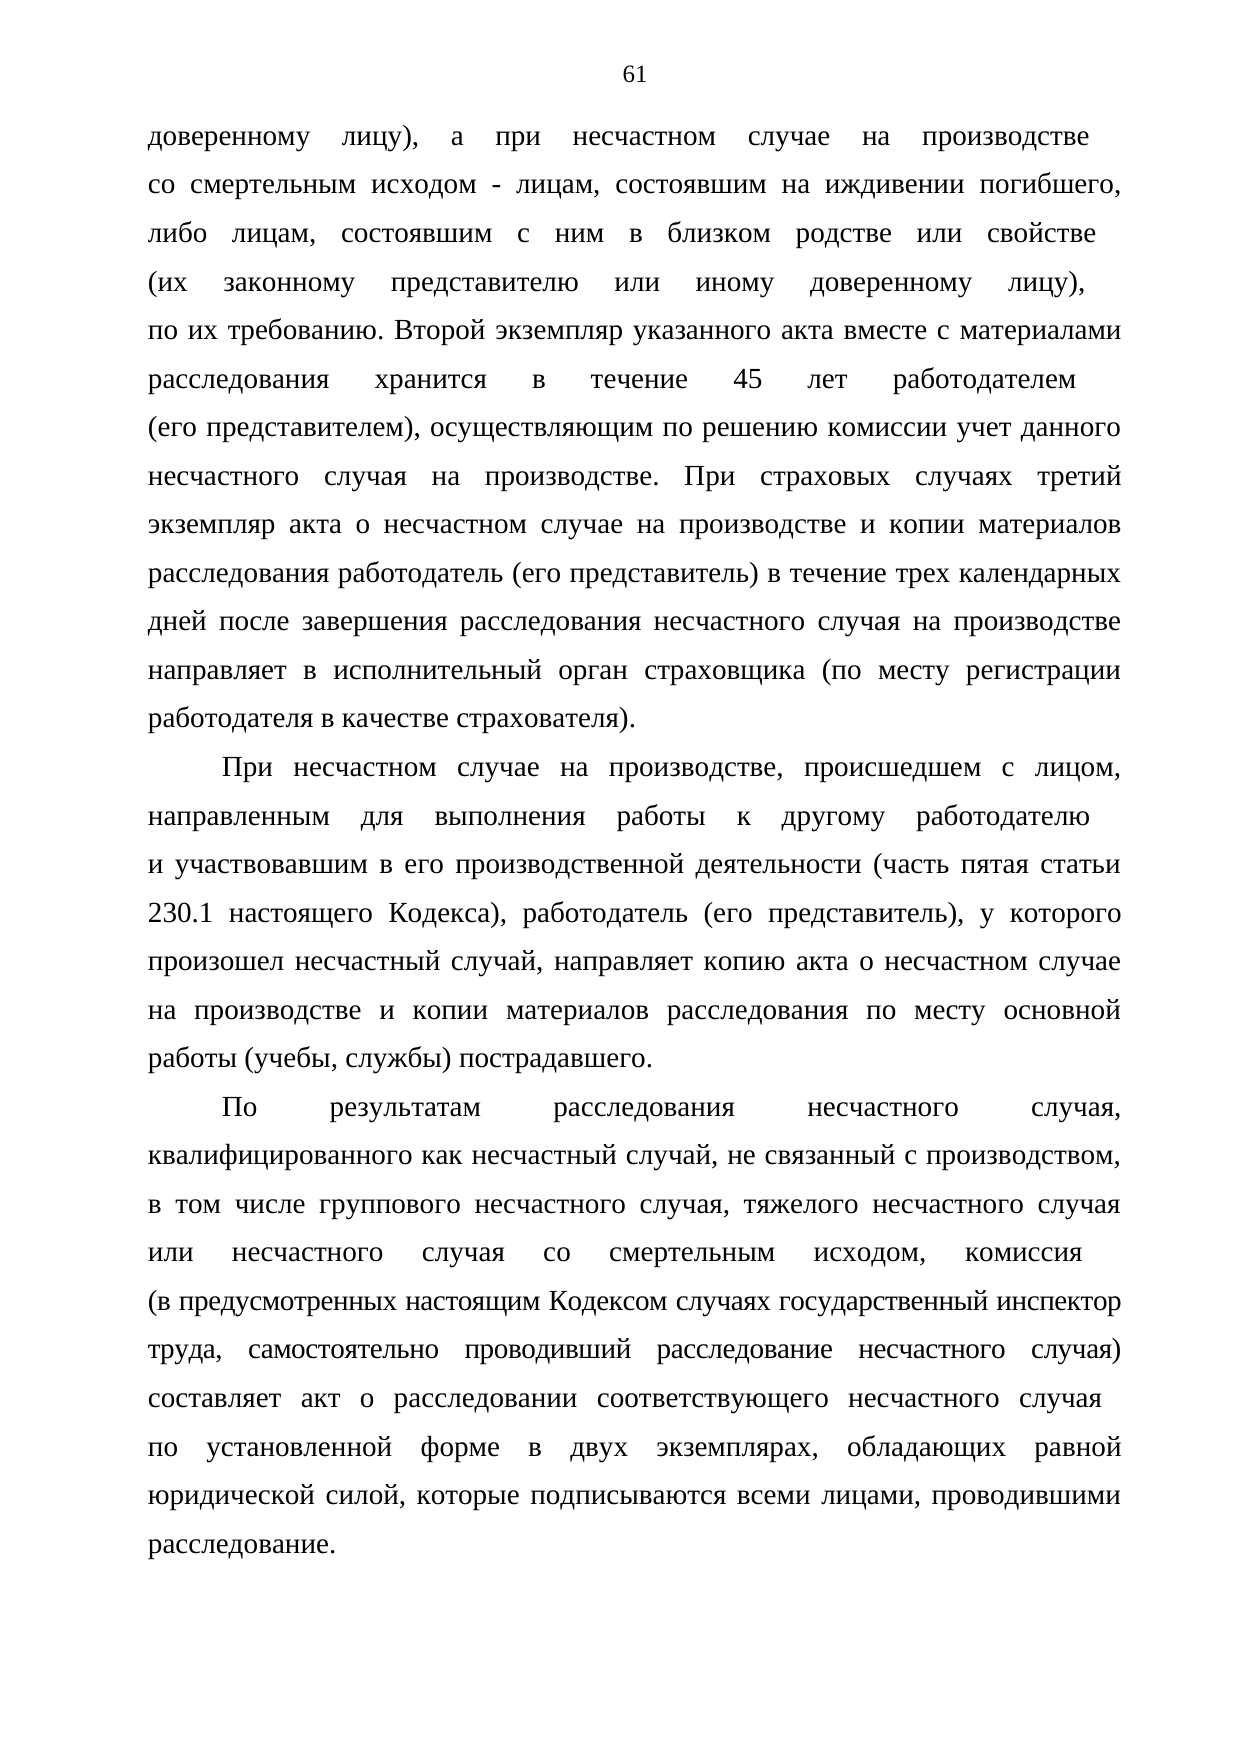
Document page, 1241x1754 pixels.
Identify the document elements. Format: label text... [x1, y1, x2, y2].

text При несчастном случае на производстве, происшедшем с лицом, направленным для выполнения работы к другому работодателю и участвовавшим в его производственной деятельности (часть пятая статьи 230.1 настоящего Кодекса), работодатель (его представитель), у которого произошел несчастный случай, направляет копию акта о несчастном случае на производстве и копии материалов расследования по месту основной работы (учебы, службы) пострадавшего. [148, 749, 1122, 1074]
text По результатам расследования несчастного случая, квалифицированного как несчастный случай, не связанный с производством, в том числе группового несчастного случая, тяжелого несчастного случая или несчастного случая со смертельным исходом, комиссия (в предусмотренных настоящим Кодексом случаях государственный инспектор труда, самостоятельно проводивший расследование несчастного случая) составляет акт о расследовании соответствующего несчастного случая по установленной форме в двух экземплярах, обладающих равной юридической силой, которые подписываются всеми лицами, проводившими расследование. [148, 1089, 1122, 1559]
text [148, 118, 1122, 734]
